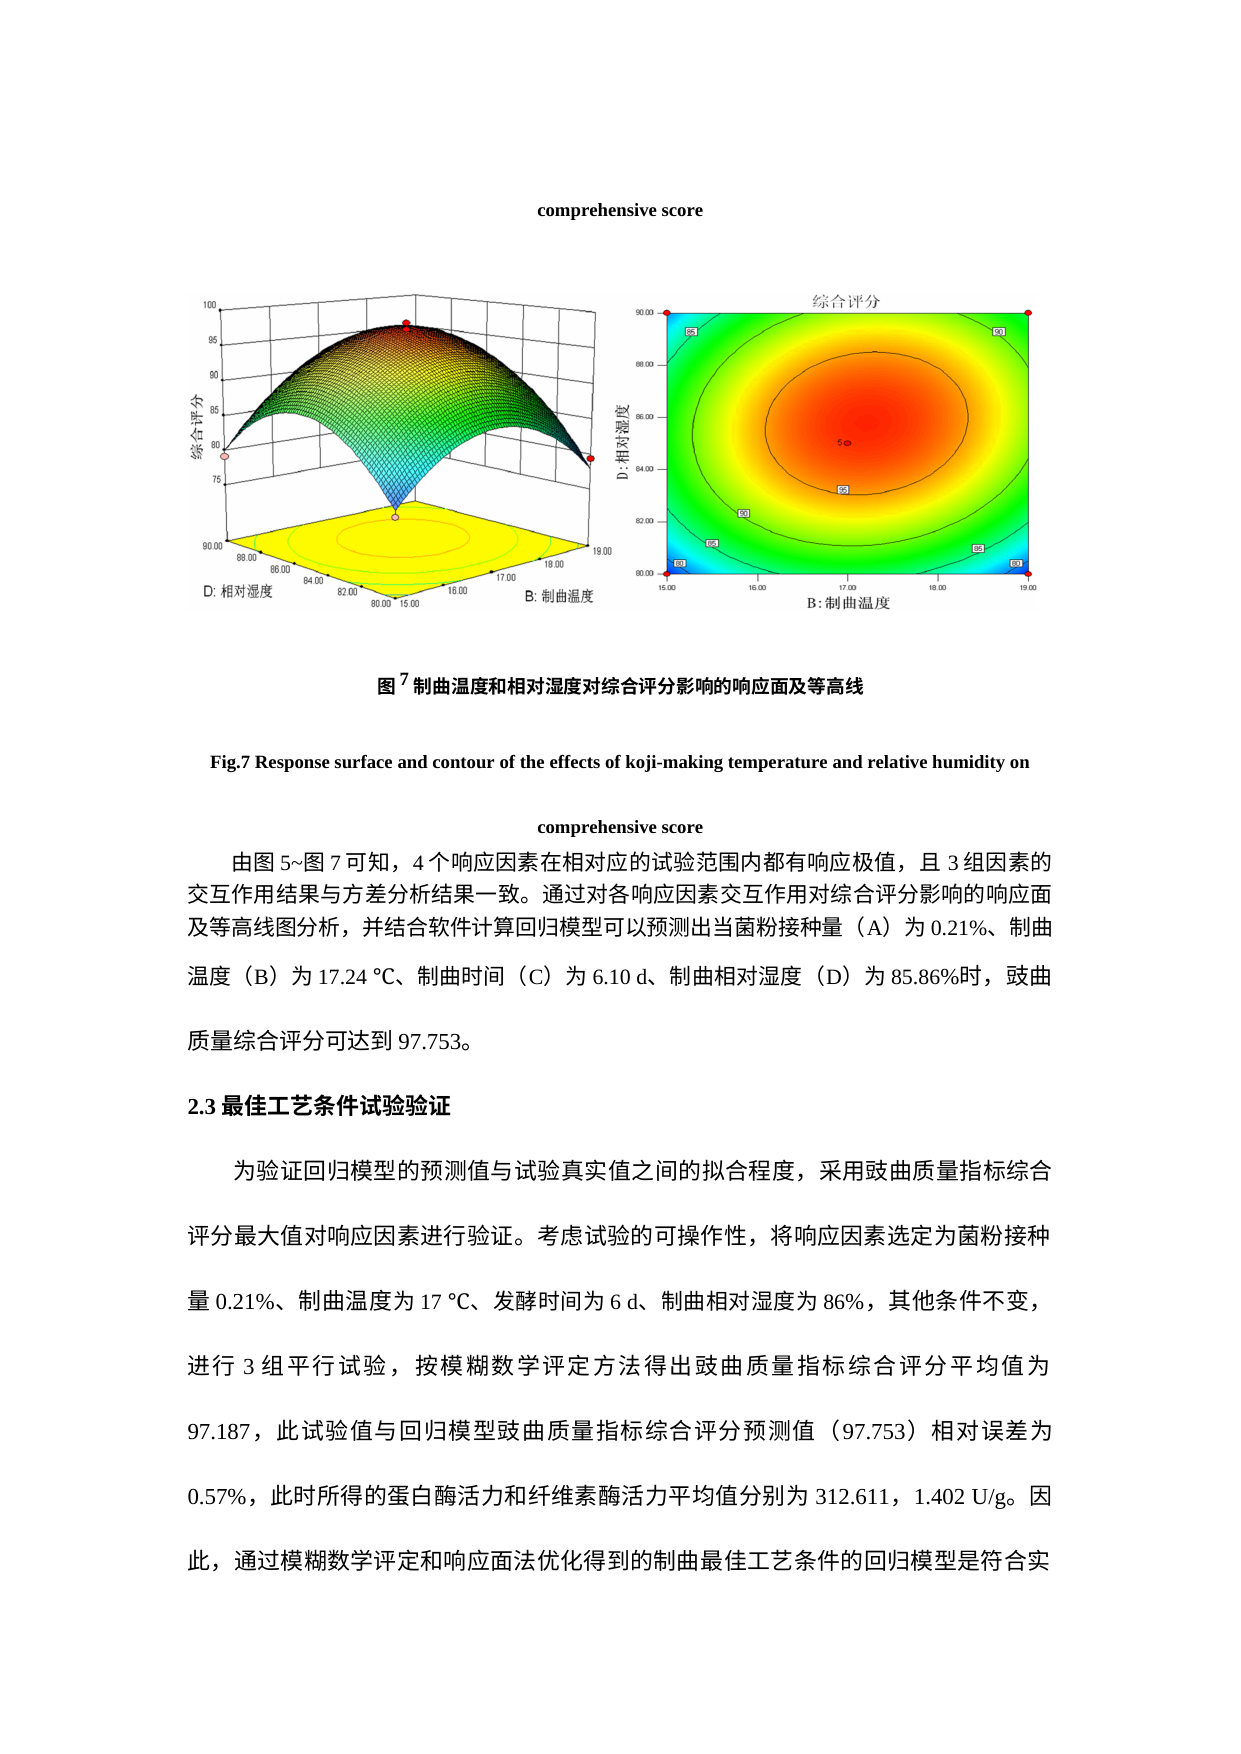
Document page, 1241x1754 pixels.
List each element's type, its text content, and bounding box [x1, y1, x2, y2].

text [187, 1137, 1053, 1592]
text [187, 162, 1053, 227]
text 2.3 最佳工艺条件试验验证 [187, 1072, 1053, 1137]
picture [187, 292, 1038, 611]
text Fig.7 Response surface and contour of the effects of koji-making temperature and relative humidity on comprehensive score [187, 714, 1053, 844]
text 由图5~图7可知，4个响应因素在相对应的试验范围内都有响应极值，且3组因素的交互作用结果与方差分析结果一致。通过对各响应因素交互作用对综合评分影响的响应面及等高线图分析，并结合软件计算回归模型可以预测出当菌粉接种量（A）为0.21%、制曲温度（B）为17.24 ℃、制曲时间（C）为6.10 d、制曲相对湿度（D）为85.86%时，豉曲质量综合评分可达到97.753。 [187, 844, 1053, 1072]
text 图7 制曲温度和相对湿度对综合评分影响的响应面及等高线 [187, 617, 1053, 714]
